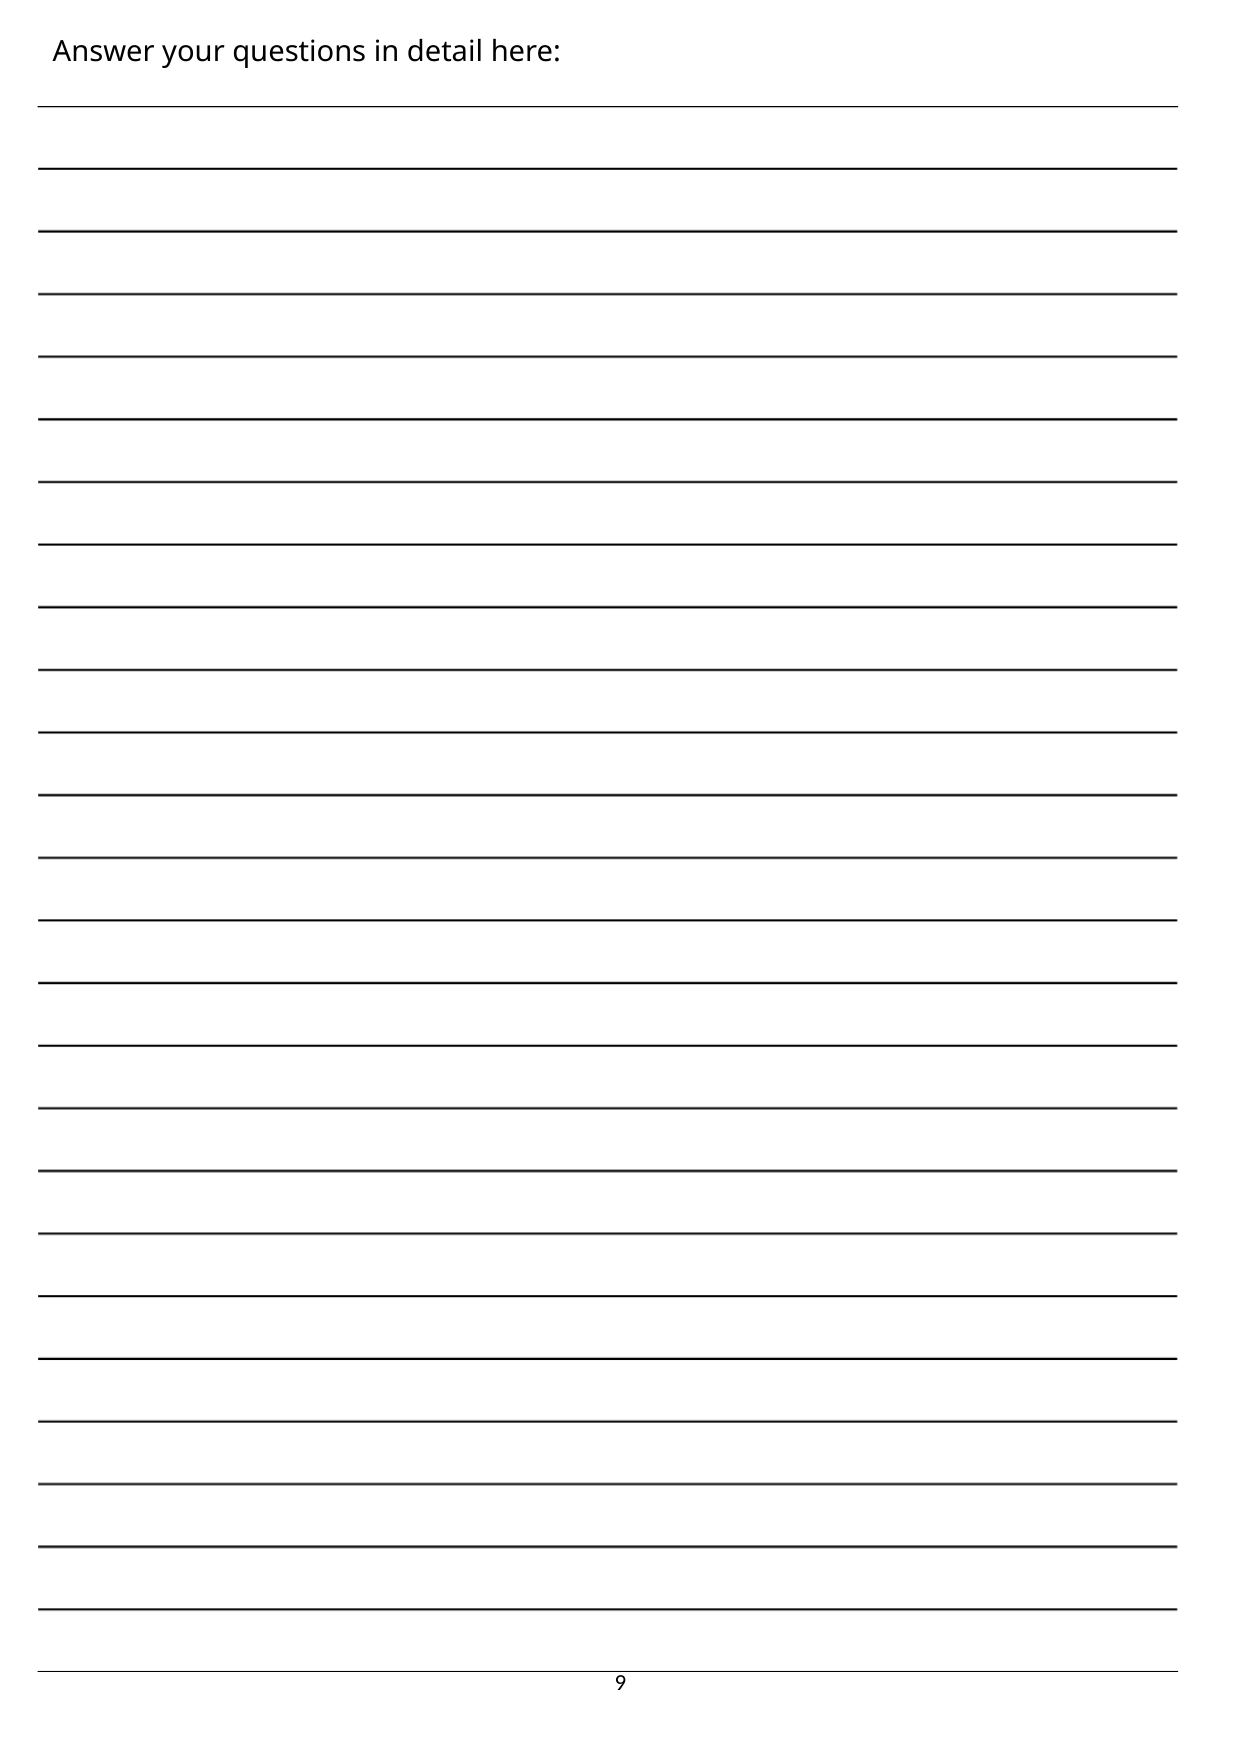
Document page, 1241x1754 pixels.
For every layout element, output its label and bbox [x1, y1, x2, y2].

picture [37, 106, 1179, 1672]
